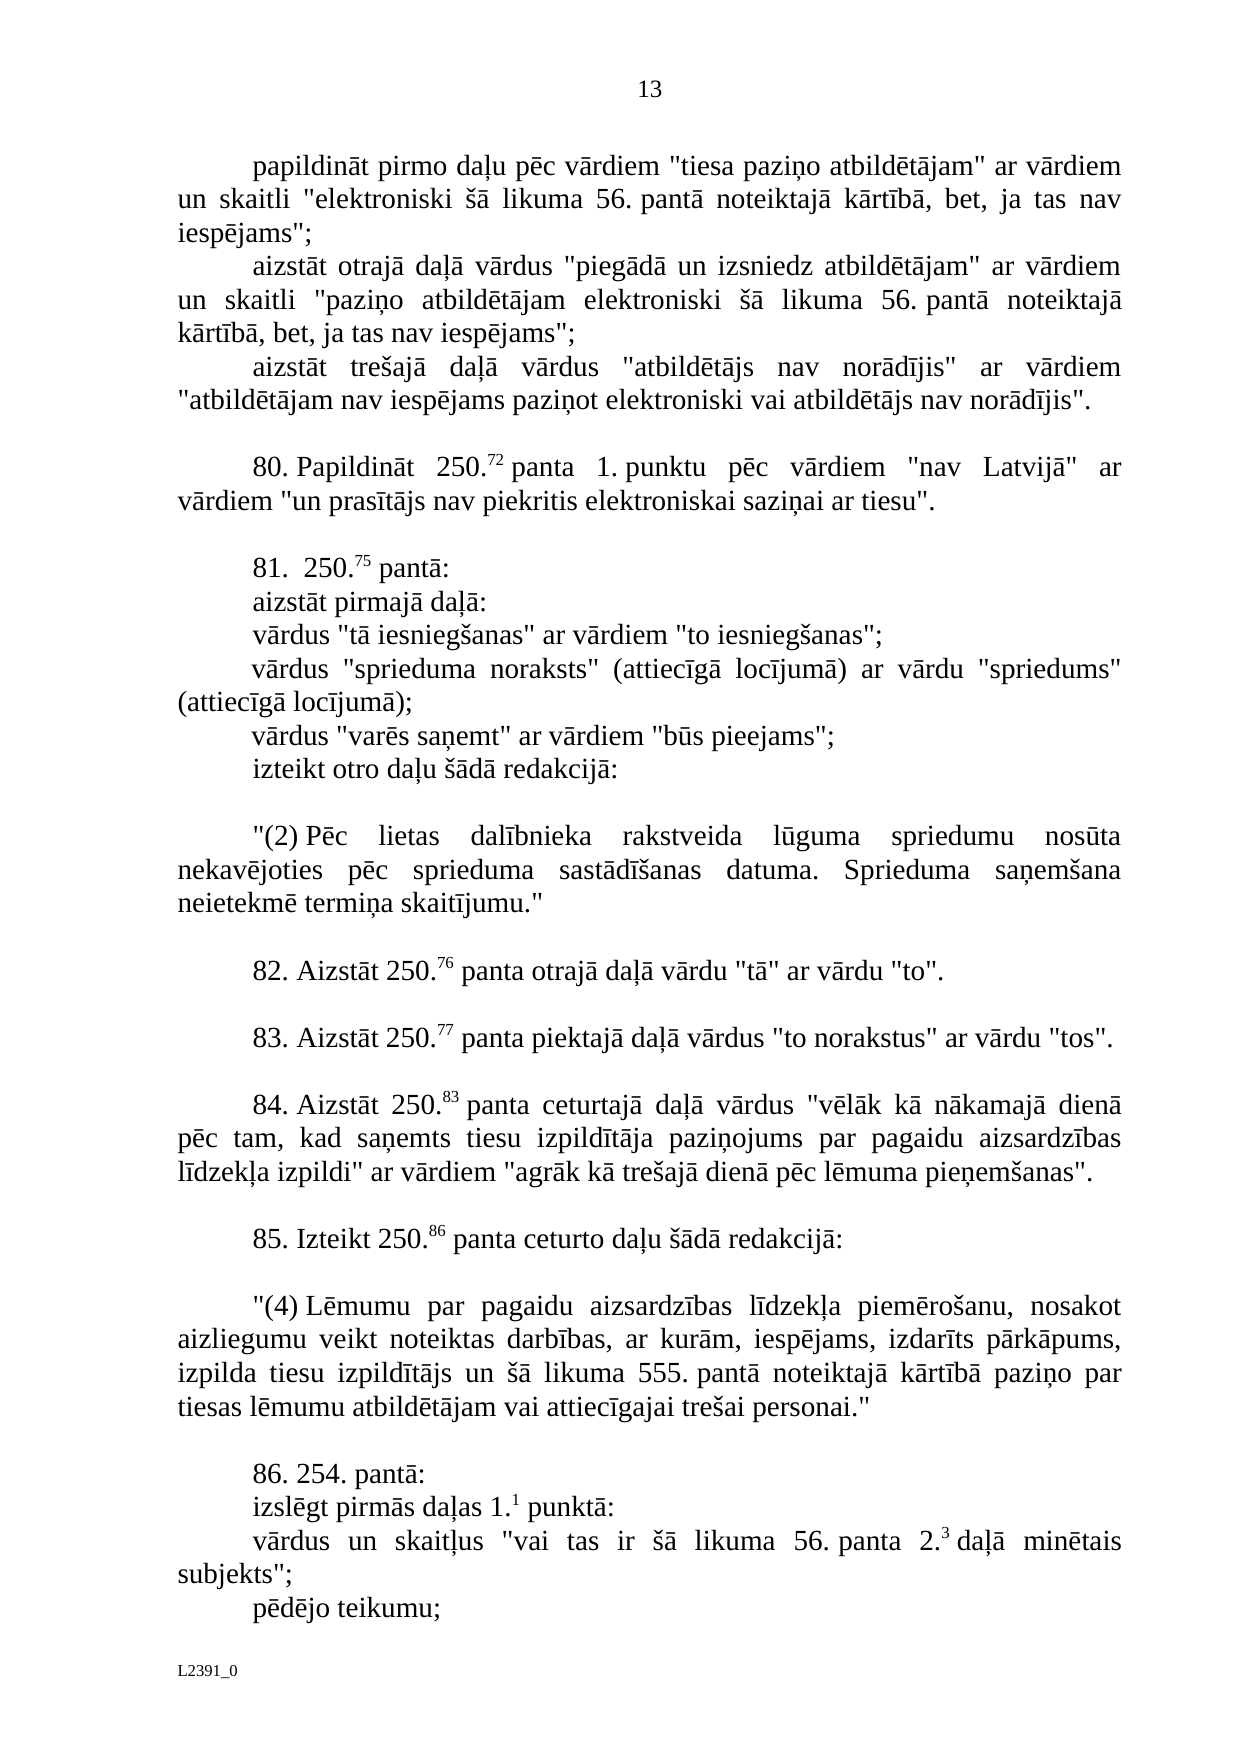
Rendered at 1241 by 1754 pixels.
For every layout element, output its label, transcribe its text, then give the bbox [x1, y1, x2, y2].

text 82. Aizstāt 250.76 panta otrajā daļā vārdu "tā" ar vārdu "to". [177, 953, 1122, 986]
text pēdējo teikumu; [177, 1590, 1122, 1623]
text 81. 250.75 pantā: [177, 550, 1122, 584]
text vārdus "sprieduma noraksts" (attiecīgā locījumā) ar vārdu "spriedums" (attiecīgā locījumā); [177, 651, 1122, 718]
text vārdus un skaitļus "vai tas ir šā likuma 56. panta 2.3 daļā minētais subjekts"; [177, 1523, 1122, 1590]
text aizstāt pirmajā daļā: [177, 584, 1122, 617]
text 80. Papildināt 250.72 panta 1. punktu pēc vārdiem "nav Latvijā" ar vārdiem "un prasītājs nav piekritis elektroniskai saziņai ar tiesu". [177, 449, 1122, 517]
text aizstāt trešajā daļā vārdus "atbildētājs nav norādījis" ar vārdiem "atbildētājam nav iespējams paziņot elektroniski vai atbildētājs nav norādījis". [177, 349, 1122, 416]
text aizstāt otrajā daļā vārdus "piegādā un izsniedz atbildētājam" ar vārdiem un skaitli "paziņo atbildētājam elektroniski šā likuma 56. pantā noteiktajā kārtībā, bet, ja tas nav iespējams"; [177, 248, 1122, 349]
text vārdus "tā iesniegšanas" ar vārdiem "to iesniegšanas"; [177, 617, 1122, 651]
text vārdus "varēs saņemt" ar vārdiem "būs pieejams"; [177, 718, 1122, 751]
text izteikt otro daļu šādā redakcijā: [177, 751, 1122, 785]
text 85. Izteikt 250.86 panta ceturto daļu šādā redakcijā: [177, 1221, 1122, 1254]
text "(2) Pēc lietas dalībnieka rakstveida lūguma spriedumu nosūta nekavējoties pēc sprieduma sastādīšanas datuma. Sprieduma saņemšana neietekmē termiņa skaitījumu." [177, 818, 1122, 919]
text izslēgt pirmās daļas 1.1 punktā: [177, 1489, 1122, 1523]
text 83. Aizstāt 250.77 panta piektajā daļā vārdus "to norakstus" ar vārdu "tos". [177, 1020, 1122, 1053]
text papildināt pirmo daļu pēc vārdiem "tiesa paziņo atbildētājam" ar vārdiem un skaitli "elektroniski šā likuma 56. pantā noteiktajā kārtībā, bet, ja tas nav iespējams"; [177, 148, 1122, 248]
text 86. 254. pantā: [177, 1456, 1122, 1489]
text "(4) Lēmumu par pagaidu aizsardzības līdzekļa piemērošanu, nosakot aizliegumu veikt noteiktas darbības, ar kurām, iespējams, izdarīts pārkāpums, izpilda tiesu izpildītājs un šā likuma 555. pantā noteiktajā kārtībā paziņo par tiesas lēmumu atbildētājam vai attiecīgajai trešai personai." [177, 1288, 1122, 1422]
text 84. Aizstāt 250.83 panta ceturtajā daļā vārdus "vēlāk kā nākamajā dienā pēc tam, kad saņemts tiesu izpildītāja paziņojums par pagaidu aizsardzības līdzekļa izpildi" ar vārdiem "agrāk kā trešajā dienā pēc lēmuma pieņemšanas". [177, 1087, 1122, 1187]
